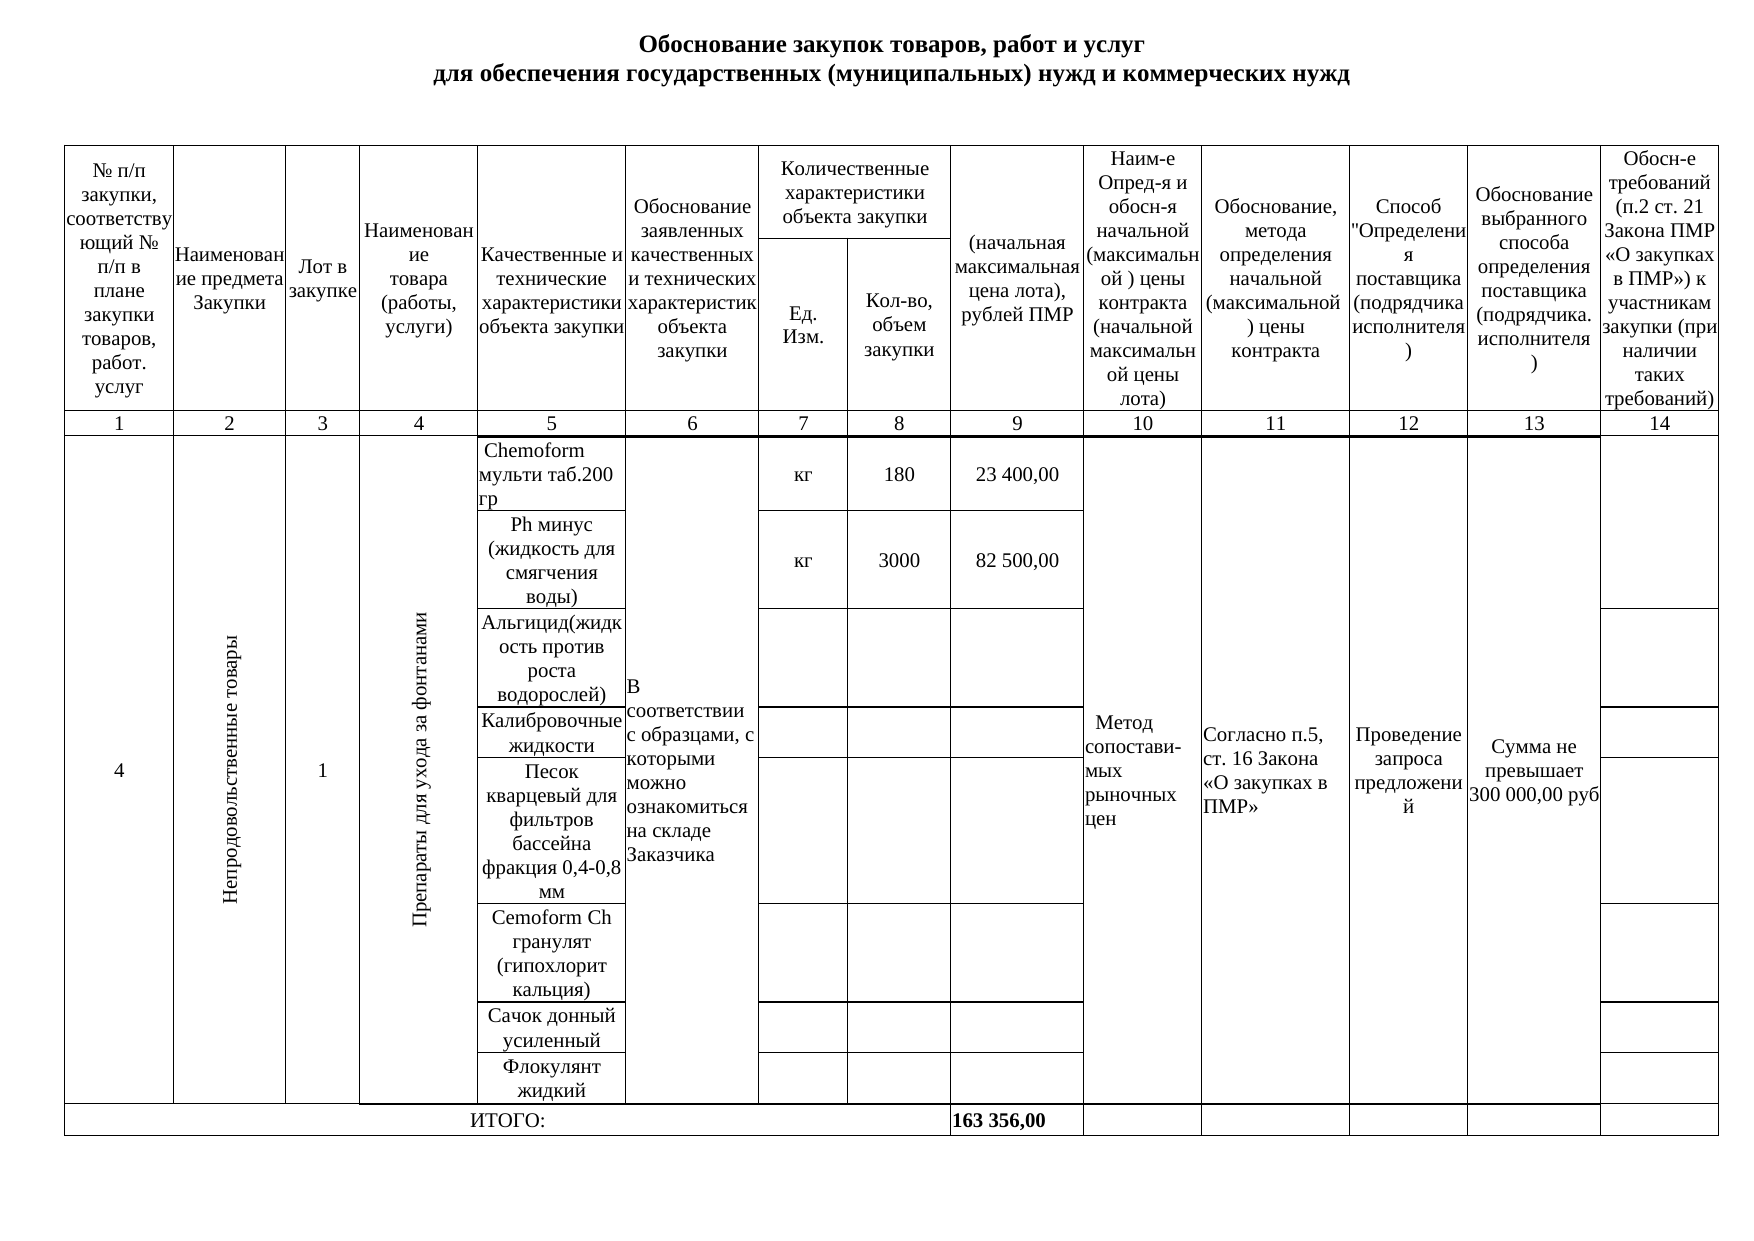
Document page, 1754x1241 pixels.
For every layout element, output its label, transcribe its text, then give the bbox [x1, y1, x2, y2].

table_header Наим-е Опред-я и обосн-я начальной (максимальной ) цены контракта (начальной максимальной цены лота) [1084, 146, 1201, 410]
table_cell Препараты для ухода за фонтанами [360, 436, 477, 1103]
table_header Качественные и технические характеристики объекта закупки [478, 146, 625, 410]
table_cell Chemoform мульти таб.200 гр [478, 438, 625, 510]
table_cell 10 [1084, 411, 1201, 435]
table_cell Песок кварцевый для фильтров бассейна фракция 0,4-0,8 мм [478, 758, 625, 903]
table_cell [848, 1053, 950, 1103]
table_cell 180 [848, 438, 950, 510]
table_cell [1350, 1105, 1467, 1135]
table_cell Калибровочные жидкости [478, 708, 625, 757]
table_cell [848, 758, 950, 903]
table_cell [759, 1053, 847, 1103]
table_cell [848, 904, 950, 1001]
table_cell [848, 1003, 950, 1052]
table_cell 8 [848, 411, 950, 435]
table_cell 11 [1202, 411, 1349, 435]
table_cell кг [759, 438, 847, 510]
table_cell Альгицид(жидкость против роста водорослей) [478, 609, 625, 706]
table_cell 12 [1350, 411, 1467, 435]
table_cell [1601, 1104, 1718, 1135]
table_cell Непродовольственные товары [174, 436, 285, 1103]
table_cell [1601, 758, 1718, 903]
table_cell 14 [1601, 411, 1718, 435]
table_cell Cemoform Ch гранулят (гипохлорит кальция) [478, 904, 625, 1001]
table_cell 5 [478, 411, 625, 435]
table_cell Кол-во, объем закупки [848, 239, 950, 410]
table_cell 1 [65, 411, 173, 435]
table_cell [1084, 1105, 1201, 1135]
table_cell [951, 758, 1083, 903]
table_cell Ph минус (жидкость для смягчения воды) [478, 511, 625, 608]
table_cell 163 356,00 [951, 1105, 1083, 1135]
table_cell ИТОГО: [65, 1104, 950, 1135]
table_header Обоснование, метода определения начальной (максимальной ) цены контракта [1202, 146, 1349, 410]
table_cell [951, 1053, 1083, 1103]
table_cell 1 [286, 436, 359, 1103]
table_cell [951, 708, 1083, 757]
table_cell 3000 [848, 511, 950, 608]
table_cell [1601, 1053, 1718, 1103]
table_cell кг [759, 511, 847, 608]
table_header № п/п закупки, соответствующий № п/п в плане закупки товаров, работ. услуг [65, 146, 173, 410]
table_cell Согласно п.5, ст. 16 Закона «О закупках в ПМР» [1202, 438, 1349, 1103]
table_cell [951, 904, 1083, 1001]
text Обоснование закупок товаров, работ и услуг [118, 29, 1665, 58]
table_cell 9 [951, 411, 1083, 435]
table_header Количественные характеристики объекта закупки [759, 146, 950, 238]
table_cell 3 [286, 411, 359, 435]
table_cell 4 [360, 411, 477, 435]
table_cell [1601, 436, 1718, 608]
table_header Обоснование заявленных качественных и технических характеристик объекта закупки [626, 146, 758, 410]
table_cell Ед. Изм. [759, 239, 847, 410]
table_cell 13 [1468, 411, 1600, 435]
table_cell Сачок донный усиленный [478, 1003, 625, 1052]
table_cell 7 [759, 411, 847, 435]
table_cell [759, 1003, 847, 1052]
table_header (начальная максимальная цена лота), рублей ПМР [951, 146, 1083, 410]
table_header Способ ''Определения поставщика (подрядчика исполнителя ) [1350, 146, 1467, 410]
table_cell 2 [174, 411, 285, 435]
table_cell [848, 708, 950, 757]
table_cell [759, 609, 847, 706]
table_cell [759, 758, 847, 903]
table_header Лот в закупке [286, 146, 359, 410]
table_cell [1202, 1105, 1349, 1135]
table_header Наименование товара (работы, услуги) [360, 146, 477, 410]
table_cell [1601, 708, 1718, 757]
table_header Обоснование выбранного способа определения поставщика (подрядчика. исполнителя ) [1468, 146, 1600, 410]
table_cell В соответствии с образцами, с которыми можно ознакомиться на складе Заказчика [626, 438, 758, 1103]
table_cell Сумма не превышает 300 000,00 руб [1468, 438, 1600, 1103]
text для обеспечения государственных (муниципальных) нужд и коммерческих нужд [118, 58, 1665, 87]
table_cell [848, 609, 950, 706]
table_cell 6 [626, 411, 758, 435]
table_cell [1601, 609, 1718, 706]
table_cell [1601, 1003, 1718, 1052]
table_cell Метод сопостави- мых рыночных цен [1084, 438, 1201, 1103]
table_cell 23 400,00 [951, 438, 1083, 510]
table_cell Проведение запроса предложений [1350, 438, 1467, 1103]
table_cell [1468, 1105, 1600, 1135]
table_header Наименование предмета Закупки [174, 146, 285, 410]
table_cell [951, 1003, 1083, 1052]
table_cell 82 500,00 [951, 511, 1083, 608]
table_cell 4 [65, 436, 173, 1103]
table_cell [759, 904, 847, 1001]
table_header Обосн-е требований (п.2 ст. 21 Закона ПМР «О закупках в ПМР») к участникам закупки (при наличии таких требований) [1601, 146, 1718, 410]
table_cell Флокулянт жидкий [478, 1053, 625, 1103]
table_cell [951, 609, 1083, 706]
table_cell [1601, 904, 1718, 1001]
table_cell [759, 708, 847, 757]
